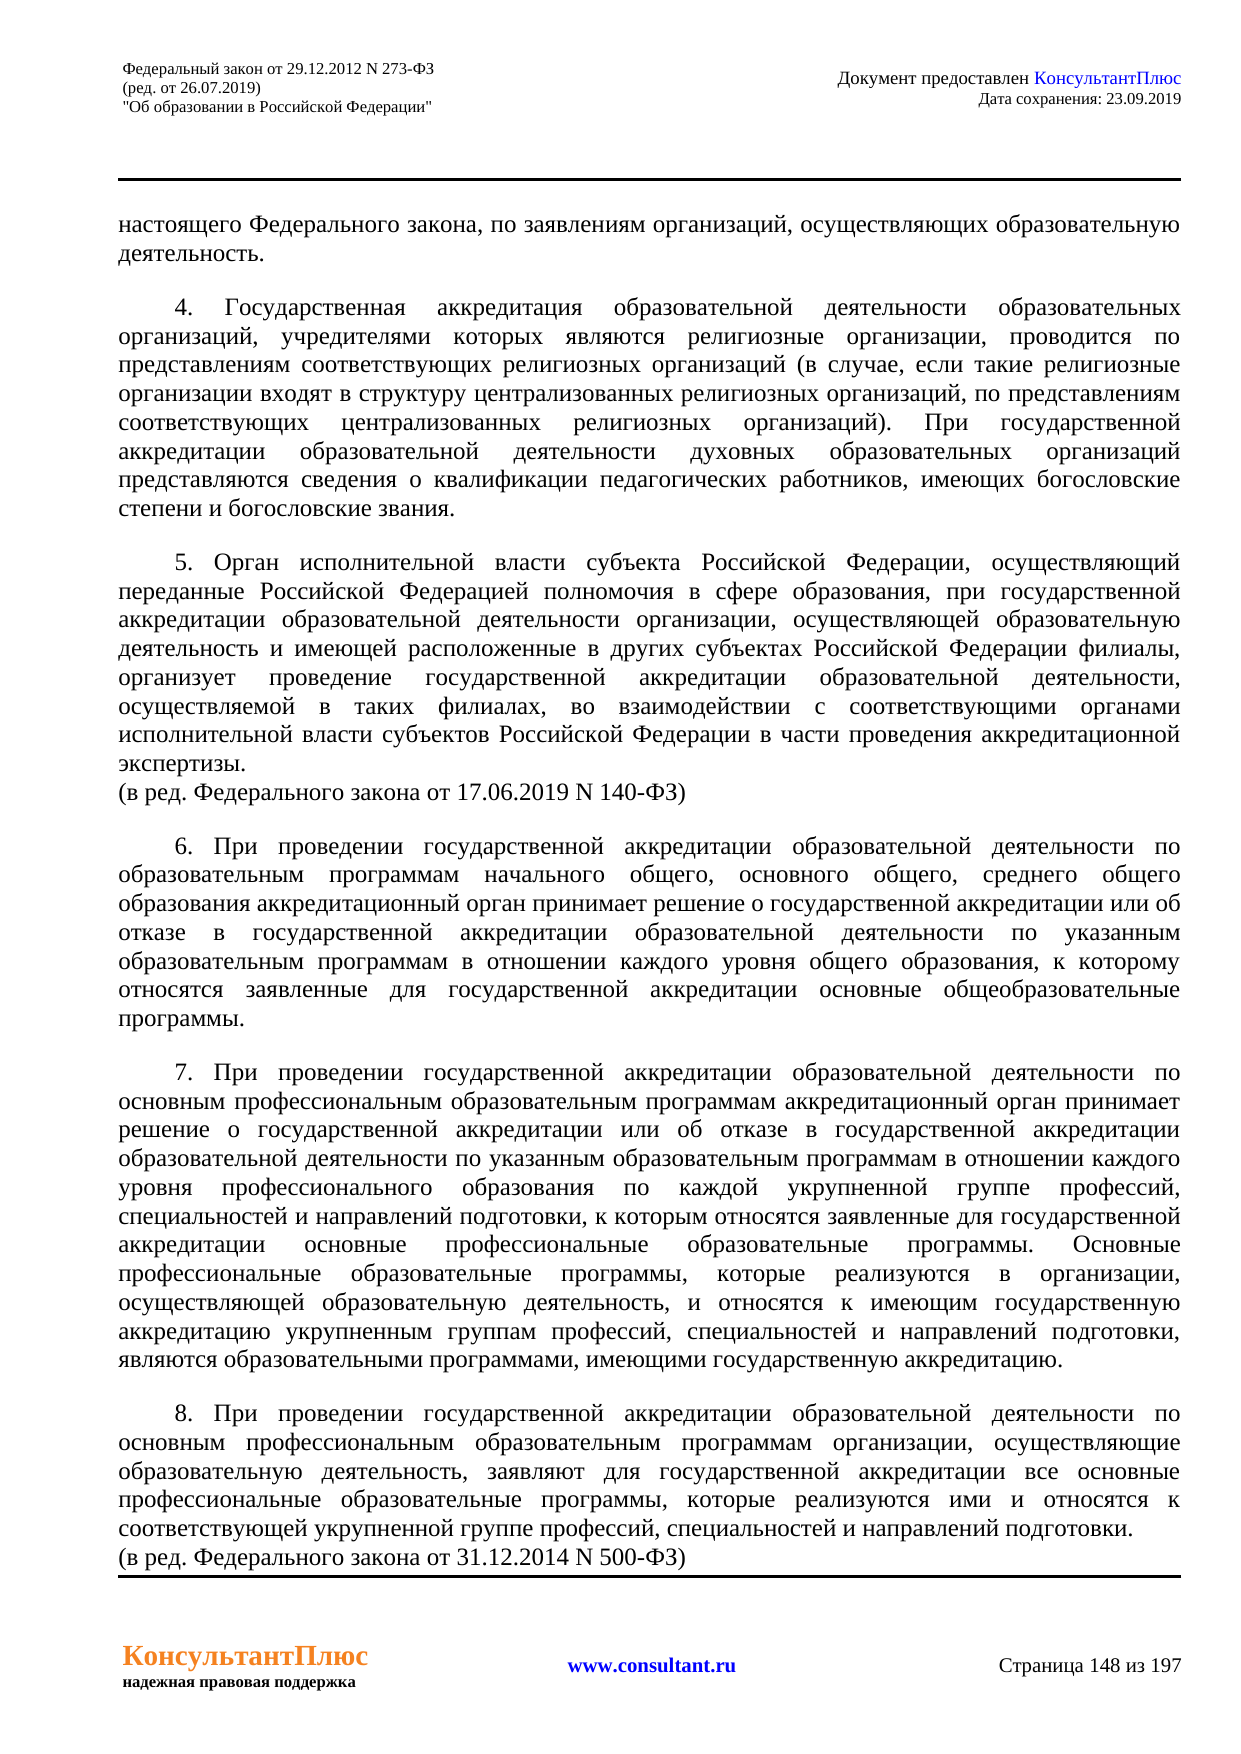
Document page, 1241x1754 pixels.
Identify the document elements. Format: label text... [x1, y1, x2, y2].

text 4. Государственная аккредитация образовательной деятельности образовательных организаций, учредителями которых являются религиозные организации, проводится по представлениям соответствующих религиозных организаций (в случае, если такие религиозные организации входят в структуру централизованных религиозных организаций, по представлениям соответствующих централизованных религиозных организаций). При государственной аккредитации образовательной деятельности духовных образовательных организаций представляются сведения о квалификации педагогических работников, имеющих богословские степени и богословские звания. [118, 292, 1181, 522]
text 8. При проведении государственной аккредитации образовательной деятельности по основным профессиональным образовательным программам организации, осуществляющие образовательную деятельность, заявляют для государственной аккредитации все основные профессиональные образовательные программы, которые реализуются ими и относятся к соответствующей укрупненной группе профессий, специальностей и направлений подготовки. [118, 1398, 1181, 1542]
text 5. Орган исполнительной власти субъекта Российской Федерации, осуществляющий переданные Российской Федерацией полномочия в сфере образования, при государственной аккредитации образовательной деятельности организации, осуществляющей образовательную деятельность и имеющей расположенные в других субъектах Российской Федерации филиалы, организует проведение государственной аккредитации образовательной деятельности, осуществляемой в таких филиалах, во взаимодействии с соответствующими органами исполнительной власти субъектов Российской Федерации в части проведения аккредитационной экспертизы. [118, 547, 1181, 777]
text 7. При проведении государственной аккредитации образовательной деятельности по основным профессиональным образовательным программам аккредитационный орган принимает решение о государственной аккредитации или об отказе в государственной аккредитации образовательной деятельности по указанным образовательным программам в отношении каждого уровня профессионального образования по каждой укрупненной группе профессий, специальностей и направлений подготовки, к которым относятся заявленные для государственной аккредитации основные профессиональные образовательные программы. Основные профессиональные образовательные программы, которые реализуются в организации, осуществляющей образовательную деятельность, и относятся к имеющим государственную аккредитацию укрупненным группам профессий, специальностей и направлений подготовки, являются образовательными программами, имеющими государственную аккредитацию. [118, 1057, 1181, 1373]
text (в ред. Федерального закона от 31.12.2014 N 500-ФЗ) [118, 1542, 1181, 1571]
text 6. При проведении государственной аккредитации образовательной деятельности по образовательным программам начального общего, основного общего, среднего общего образования аккредитационный орган принимает решение о государственной аккредитации или об отказе в государственной аккредитации образовательной деятельности по указанным образовательным программам в отношении каждого уровня общего образования, к которому относятся заявленные для государственной аккредитации основные общеобразовательные программы. [118, 831, 1181, 1032]
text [118, 209, 1181, 267]
text (в ред. Федерального закона от 17.06.2019 N 140-ФЗ) [118, 777, 1181, 806]
